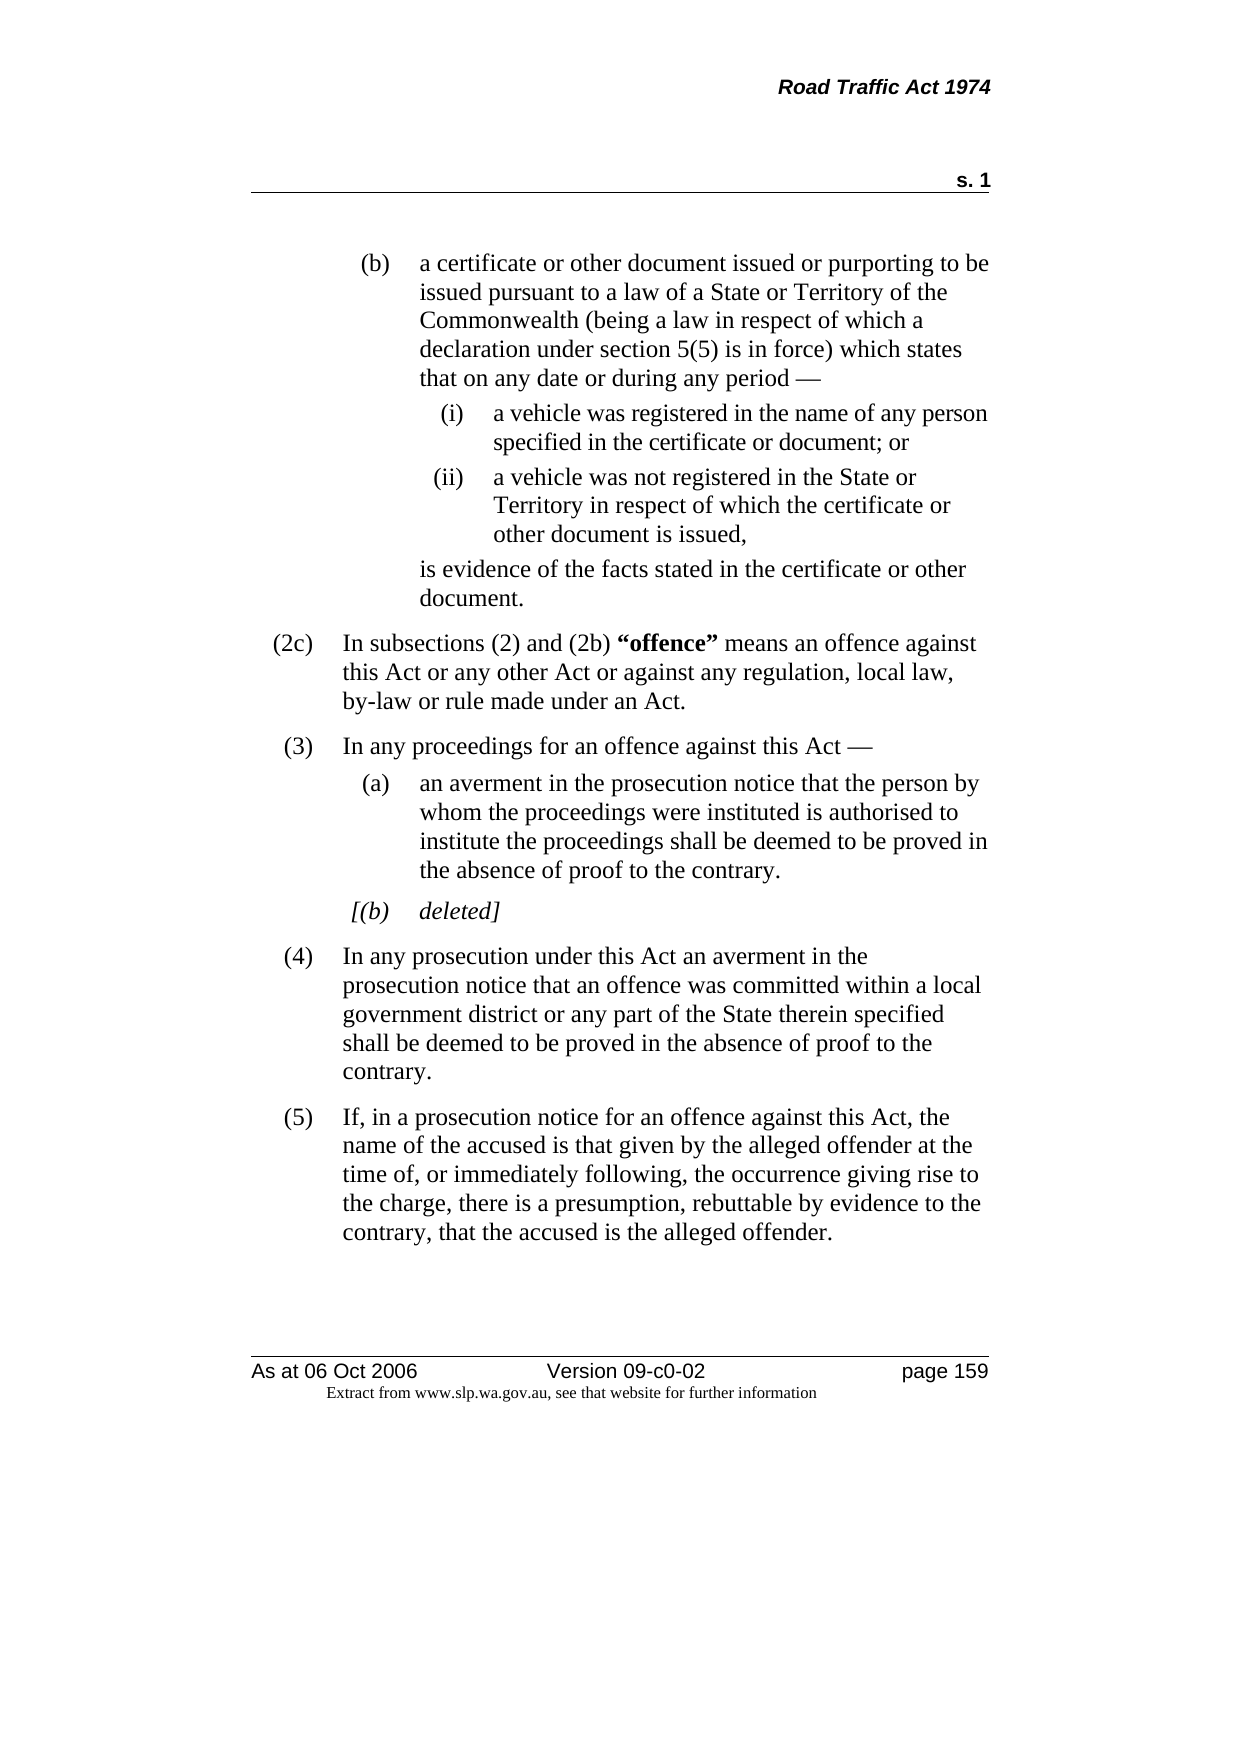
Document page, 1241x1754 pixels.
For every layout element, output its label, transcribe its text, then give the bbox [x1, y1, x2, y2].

text (i) a vehicle was registered in the name of any person specified in the certificate or document; or [251, 398, 989, 456]
text (2c) In subsections (2) and (2b) “offence” means an offence against this Act or any other Act or against any regulation, local law, by-law or rule made under an Act. [251, 628, 989, 715]
text (3) In any proceedings for an offence against this Act — [251, 731, 989, 760]
text (a) an averment in the prosecution notice that the person by whom the proceedings were instituted is authorised to institute the proceedings shall be deemed to be proved in the absence of proof to the contrary. [251, 768, 989, 883]
text (b) a certificate or other document issued or purporting to be issued pursuant to a law of a State or Territory of the Commonwealth (being a law in respect of which a declaration under section 5(5) is in force) which states that on any date or during any period — [251, 248, 989, 392]
text (ii) a vehicle was not registered in the State or Territory in respect of which the certificate or other document is issued, [251, 462, 989, 548]
text (5) If, in a prosecution notice for an offence against this Act, the name of the accused is that given by the alleged offender at the time of, or immediately following, the occurrence giving rise to the charge, there is a presumption, rebuttable by evidence to the contrary, that the accused is the alleged offender. [251, 1102, 989, 1246]
text [(b) deleted] [251, 896, 989, 925]
text is evidence of the facts stated in the certificate or other document. [251, 554, 989, 612]
text (4) In any prosecution under this Act an averment in the prosecution notice that an offence was committed within a local government district or any part of the State therein specified shall be deemed to be proved in the absence of proof to the contrary. [251, 941, 989, 1085]
